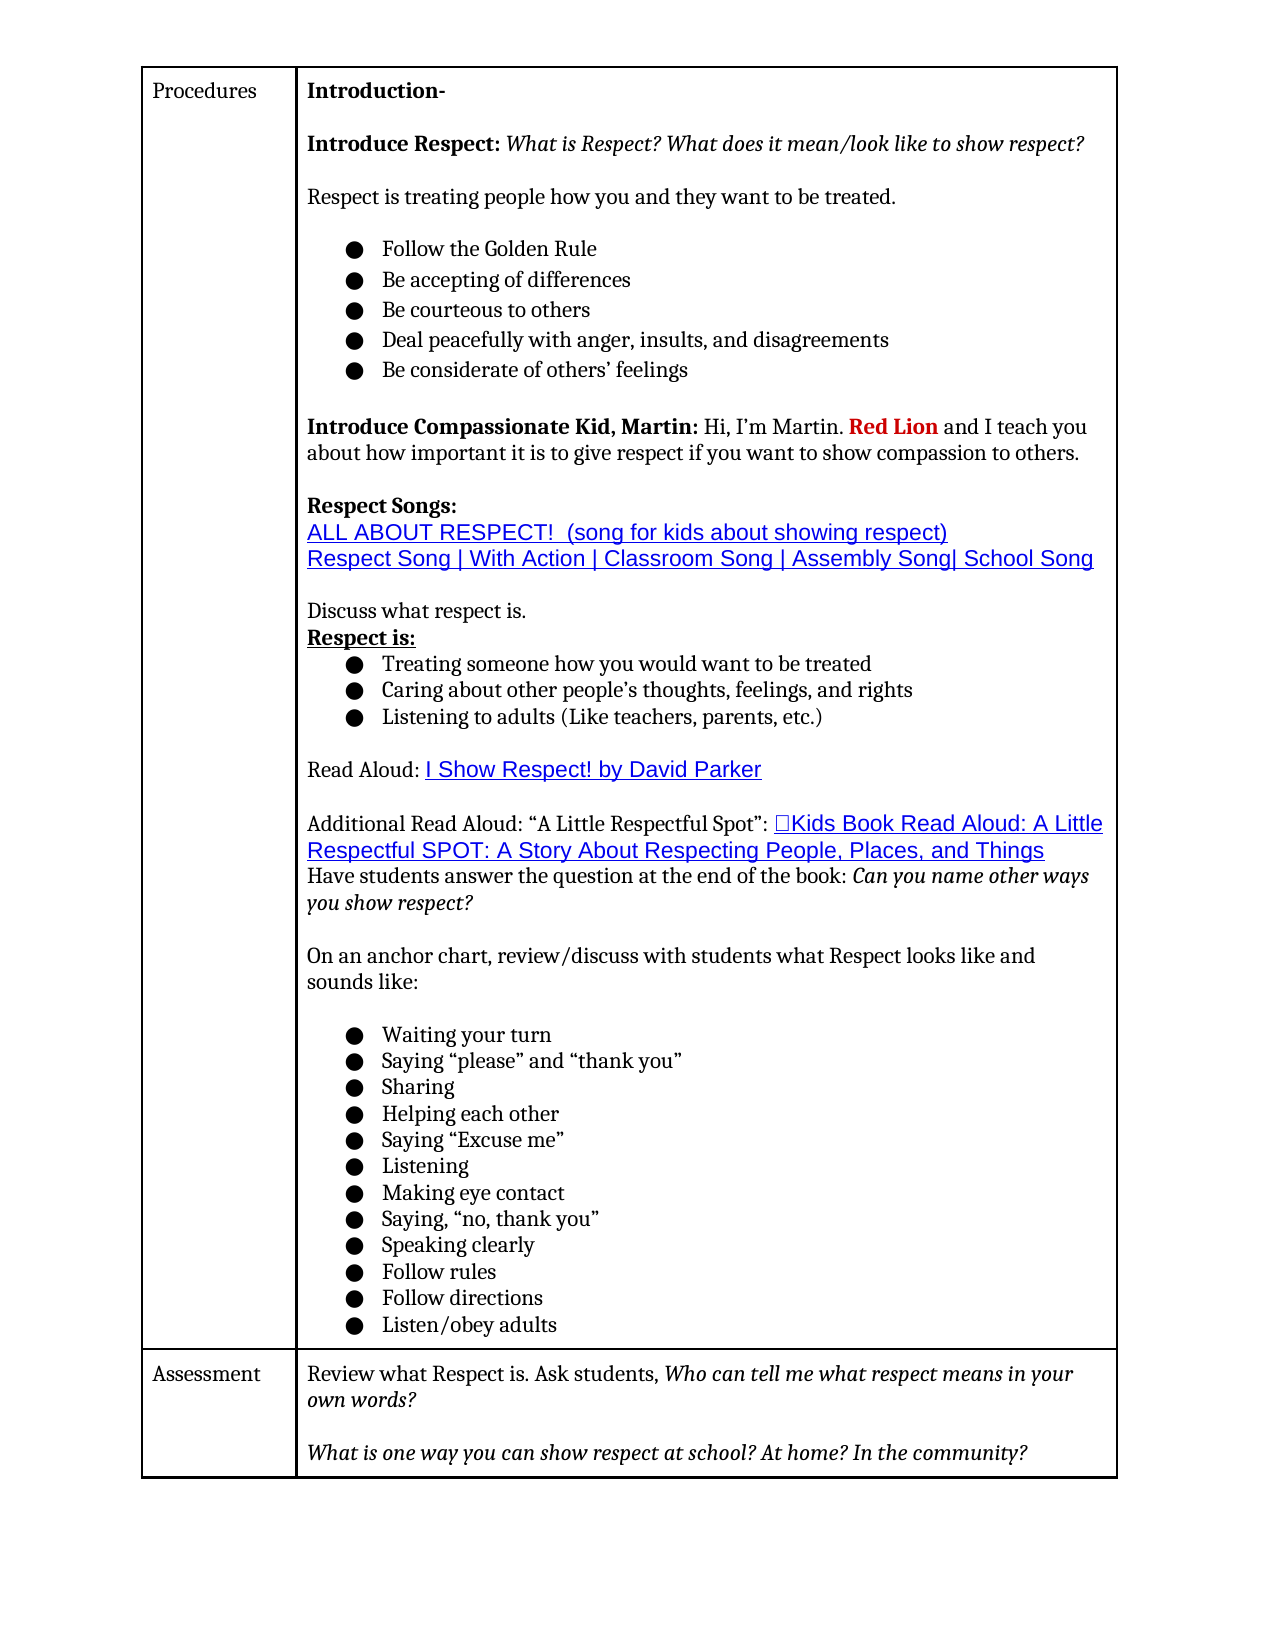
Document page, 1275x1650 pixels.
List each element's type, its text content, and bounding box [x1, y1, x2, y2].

table_cell Assessment [143, 1350, 295, 1476]
table_cell Introduction- Introduce Respect: What is Respect? What does it mean/look like to show respect? Respect is treating people how you and they want to be treated. Follow the Golden Rule Be accepting of differences Be courteous to others Deal peacefully with anger, insults, and disagreements Be considerate of others’ feelings Introduce Compassionate Kid, Martin: Hi, I’m Martin. Red Lion and I teach you about how important it is to give respect if you want to show compassion to others. Respect Songs: ALL ABOUT RESPECT! (song for kids about showing respect) Respect Song | With Action | Classroom Song | Assembly Song| School Song Discuss what respect is. Respect is: Treating someone how you would want to be treated Caring about other people’s thoughts, feelings, and rights Listening to adults (Like teachers, parents, etc.) Read Aloud: I Show Respect! by David Parker Additional Read Aloud: “A Little Respectful Spot”: 📕Kids Book Read Aloud: A Little Respectful SPOT: A Story About Respecting People, Places, and Things Have students answer the question at the end of the book: Can you name other ways you show respect? On an anchor chart, review/discuss with students what Respect looks like and sounds like: Waiting your turn Saying “please” and “thank you” Sharing Helping each other Saying “Excuse me” Listening Making eye contact Saying, “no, thank you” Speaking clearly Follow rules Follow directions Listen/obey adults [298, 68, 1116, 1348]
table_cell Procedures [143, 68, 295, 1348]
table_cell Review what Respect is. Ask students, Who can tell me what respect means in your own words? What is one way you can show respect at school? At home? In the community? [298, 1350, 1116, 1476]
